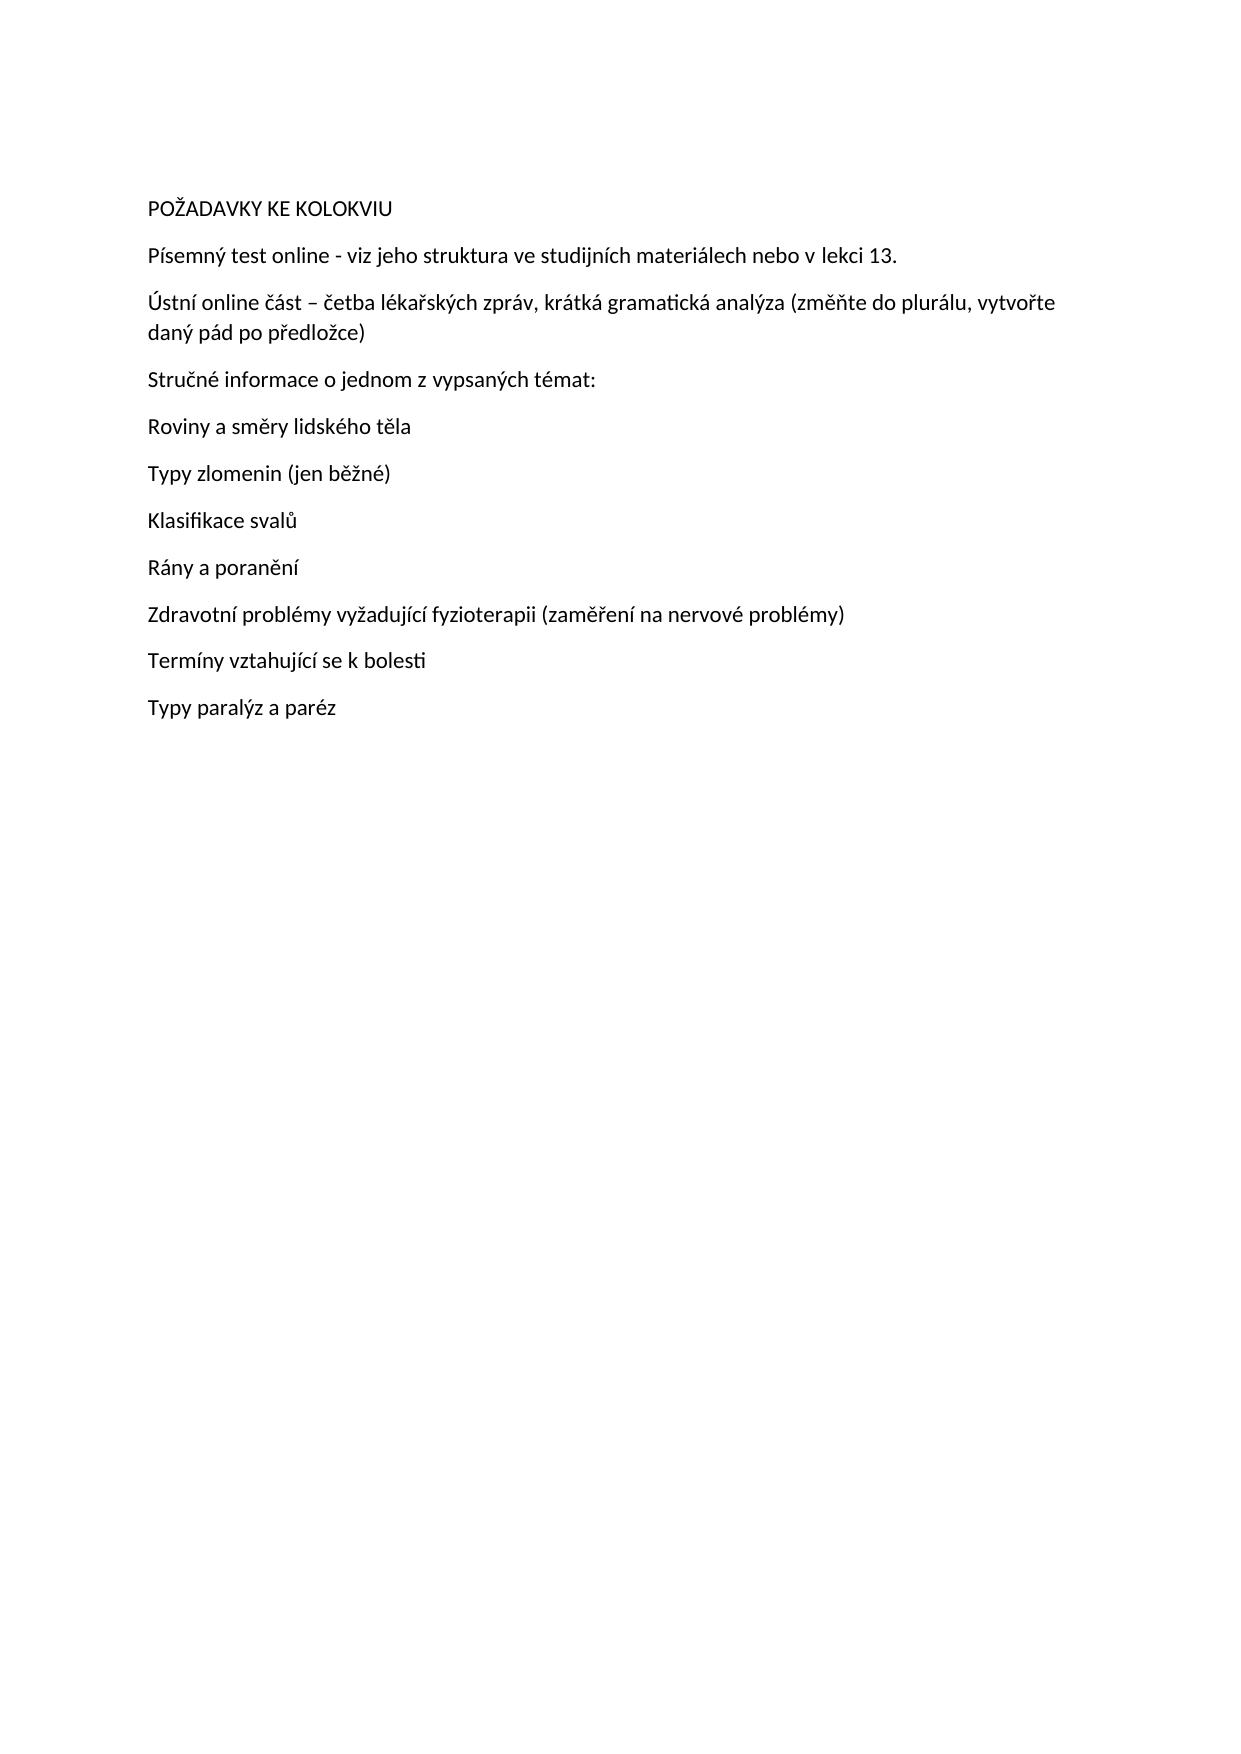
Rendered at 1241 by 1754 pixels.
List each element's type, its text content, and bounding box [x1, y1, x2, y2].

text Písemný test online - viz jeho struktura ve studijních materiálech nebo v lekci 13. [148, 241, 1093, 269]
text POŽADAVKY KE KOLOKVIU [148, 194, 1093, 222]
text Ústní online část – četba lékařských zpráv, krátká gramatická analýza (změňte do plurálu, vytvořte daný pád po předložce) [148, 288, 1093, 346]
text Zdravotní problémy vyžadující fyzioterapii (zaměření na nervové problémy) [148, 600, 1093, 628]
text Typy paralýz a paréz [148, 693, 1093, 721]
text Stručné informace o jednom z vypsaných témat: [148, 365, 1093, 393]
text Roviny a směry lidského těla [148, 412, 1093, 440]
text Rány a poranění [148, 553, 1093, 581]
text Termíny vztahující se k bolesti [148, 647, 1093, 674]
text Typy zlomenin (jen běžné) [148, 459, 1093, 487]
text Klasifikace svalů [148, 506, 1093, 534]
